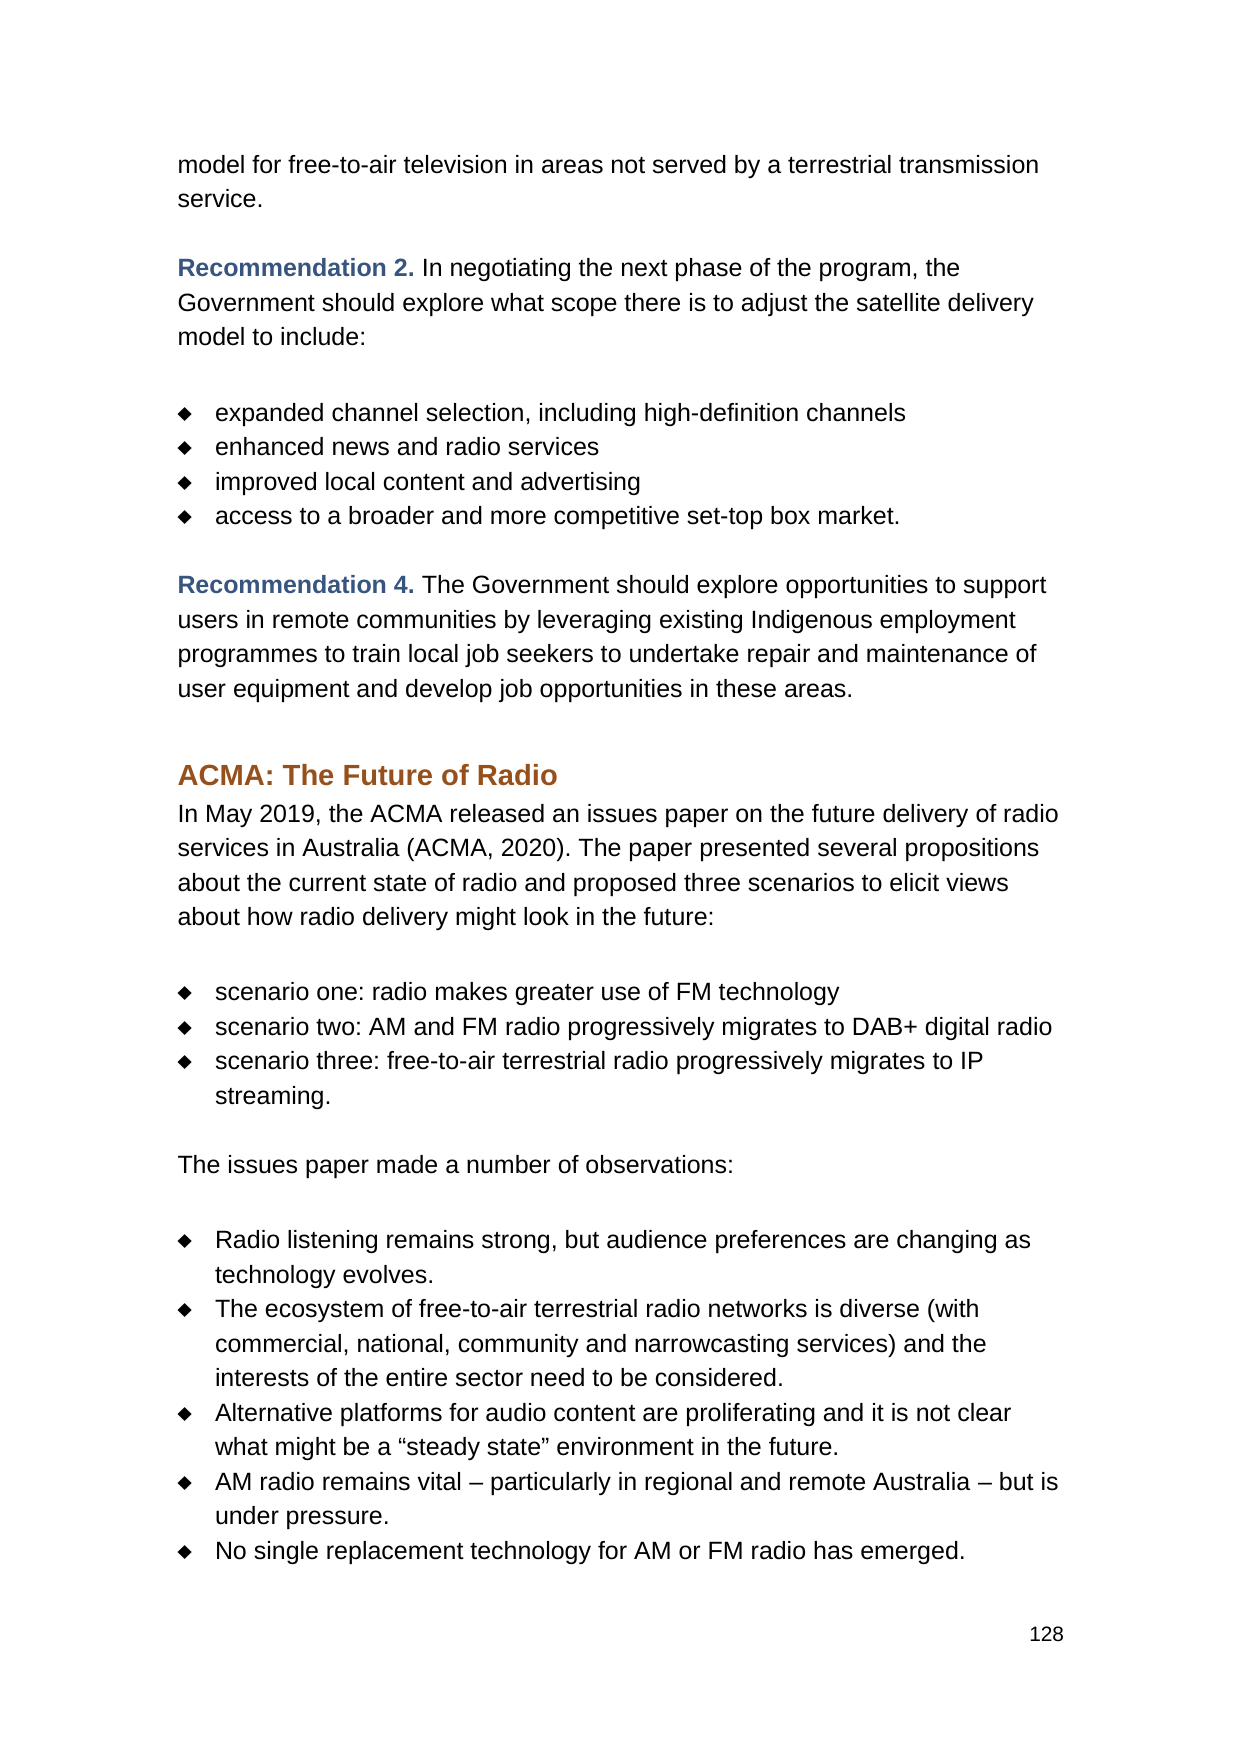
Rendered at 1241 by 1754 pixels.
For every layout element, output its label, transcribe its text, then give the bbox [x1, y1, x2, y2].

list improved local content and advertising [177, 467, 1063, 496]
list Radio listening remains strong, but audience preferences are changing as technology evolves. [177, 1225, 1063, 1288]
list The ecosystem of free-to-air terrestrial radio networks is diverse (with commercial, national, community and narrowcasting services) and the interests of the entire sector need to be considered. [177, 1294, 1063, 1392]
text Recommendation 2. In negotiating the next phase of the program, the Government should explore what scope there is to adjust the satellite delivery model to include: [177, 253, 1063, 351]
list scenario three: free-to-air terrestrial radio progressively migrates to IP streaming. [177, 1046, 1063, 1110]
list access to a broader and more competitive set-top box market. [177, 501, 1063, 530]
list Alternative platforms for audio content are proliferating and it is not clear what might be a “steady state” environment in the future. [177, 1398, 1063, 1461]
list No single replacement technology for AM or FM radio has emerged. [177, 1536, 1063, 1565]
text ACMA: The Future of Radio [177, 758, 1063, 792]
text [177, 150, 1063, 213]
list scenario one: radio makes greater use of FM technology [177, 977, 1063, 1006]
text The issues paper made a number of observations: [177, 1150, 1063, 1179]
text In May 2019, the ACMA released an issues paper on the future delivery of radio services in Australia (ACMA, 2020). The paper presented several propositions about the current state of radio and proposed three scenarios to elicit views about how radio delivery might look in the future: [177, 798, 1063, 931]
list scenario two: AM and FM radio progressively migrates to DAB+ digital radio [177, 1012, 1063, 1041]
text Recommendation 4. The Government should explore opportunities to support users in remote communities by leveraging existing Indigenous employment programmes to train local job seekers to undertake repair and maintenance of user equipment and develop job opportunities in these areas. [177, 570, 1063, 703]
list enhanced news and radio services [177, 432, 1063, 461]
list AM radio remains vital – particularly in regional and remote Australia – but is under pressure. [177, 1467, 1063, 1530]
list expanded channel selection, including high-definition channels [177, 398, 1063, 426]
